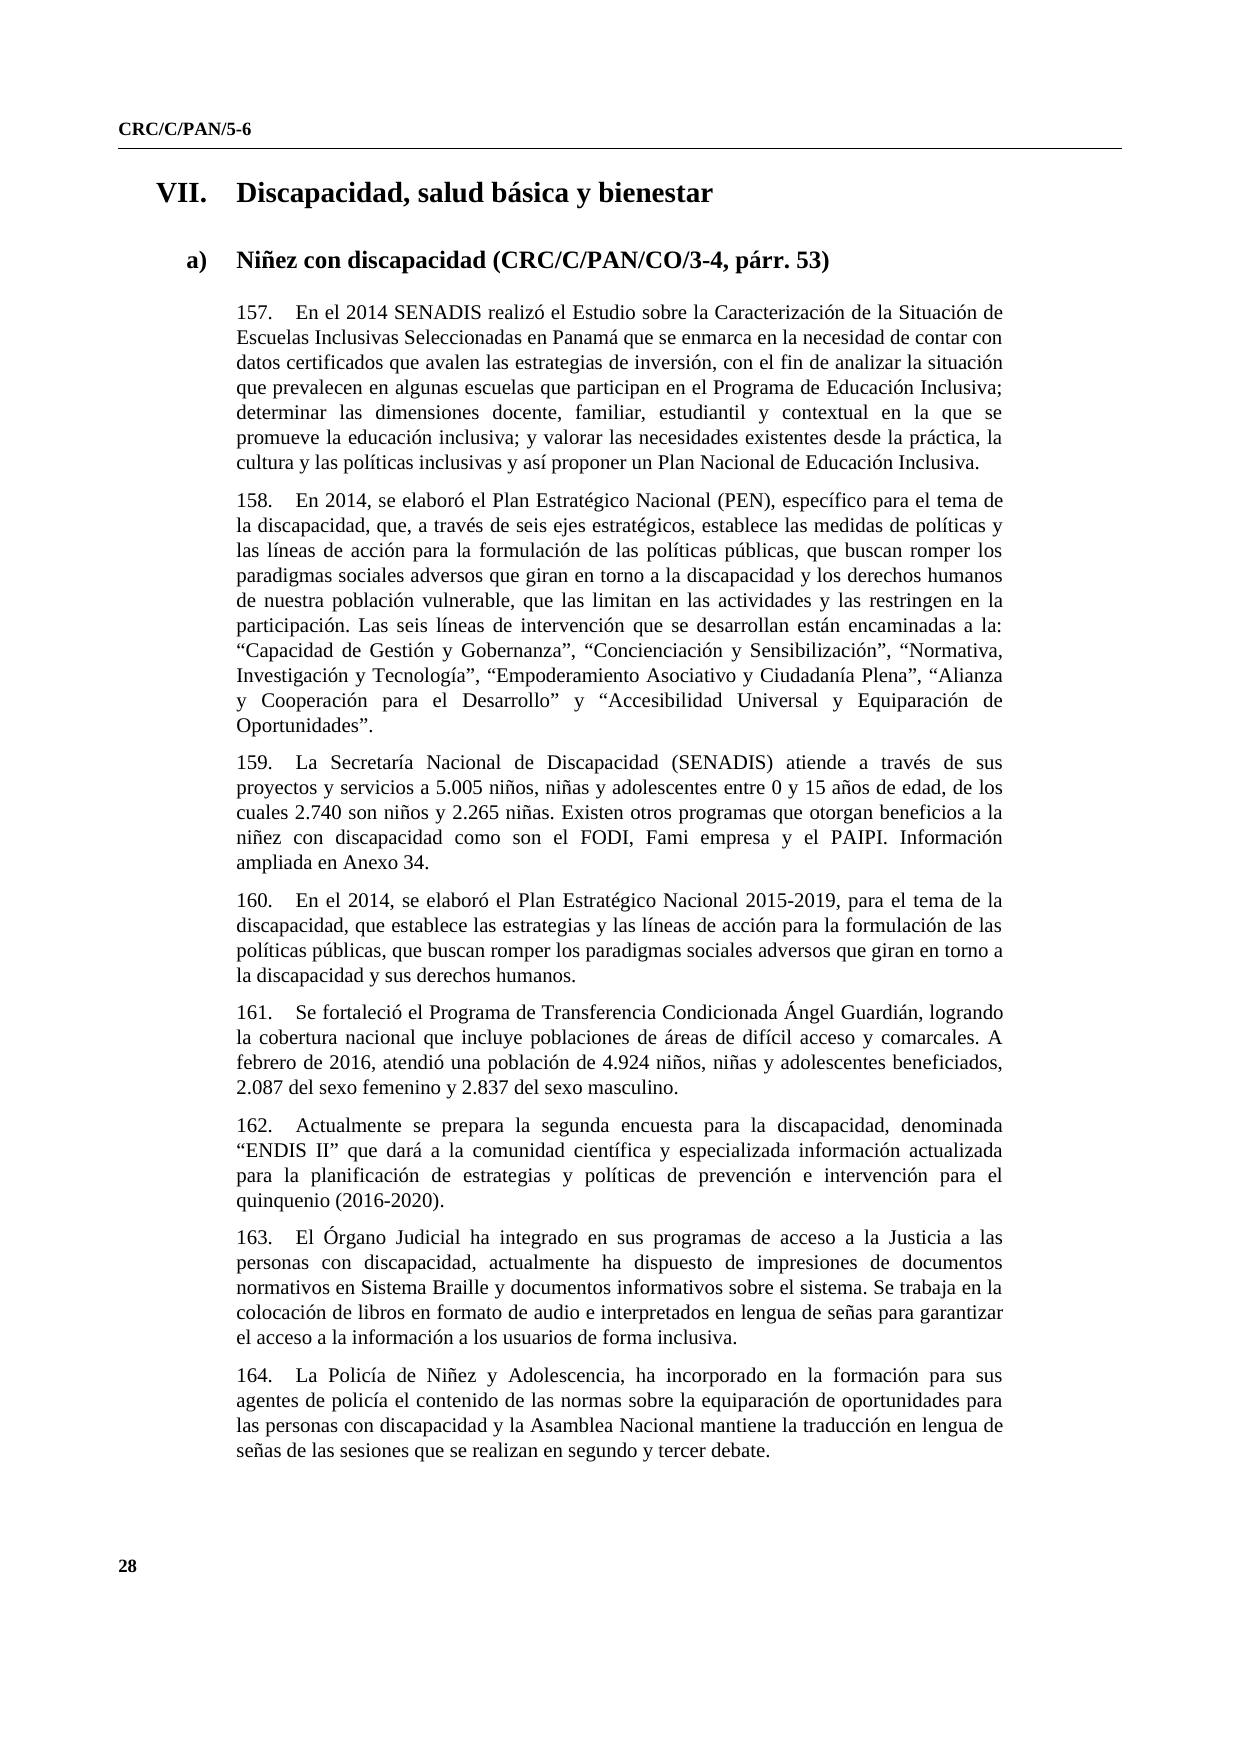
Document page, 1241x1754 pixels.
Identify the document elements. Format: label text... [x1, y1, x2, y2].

text 164. La Policía de Niñez y Adolescencia, ha incorporado en la formación para sus agentes de policía el contenido de las normas sobre la equiparación de oportunidades para las personas con discapacidad y la Asamblea Nacional mantiene la traducción en lengua de señas de las sesiones que se realizan en segundo y tercer debate. [236, 1362, 1004, 1462]
text 158. En 2014, se elaboró el Plan Estratégico Nacional (PEN), específico para el tema de la discapacidad, que, a través de seis ejes estratégicos, establece las medidas de políticas y las líneas de acción para la formulación de las políticas públicas, que buscan romper los paradigmas sociales adversos que giran en torno a la discapacidad y los derechos humanos de nuestra población vulnerable, que las limitan en las actividades y las restringen en la participación. Las seis líneas de intervención que se desarrollan están encaminadas a la: “Capacidad de Gestión y Gobernanza”, “Concienciación y Sensibilización”, “Normativa, Investigación y Tecnología”, “Empoderamiento Asociativo y Ciudadanía Plena”, “Alianza y Cooperación para el Desarrollo” y “Accesibilidad Universal y Equiparación de Oportunidades”. [236, 487, 1004, 737]
text 163. El Órgano Judicial ha integrado en sus programas de acceso a la Justicia a las personas con discapacidad, actualmente ha dispuesto de impresiones de documentos normativos en Sistema Braille y documentos informativos sobre el sistema. Se trabaja en la colocación de libros en formato de audio e interpretados en lengua de señas para garantizar el acceso a la información a los usuarios de forma inclusiva. [236, 1224, 1004, 1349]
text 162. Actualmente se prepara la segunda encuesta para la discapacidad, denominada “ENDIS II” que dará a la comunidad científica y especializada información actualizada para la planificación de estrategias y políticas de prevención e intervención para el quinquenio (2016-2020). [236, 1112, 1004, 1212]
text 160. En el 2014, se elaboró el Plan Estratégico Nacional 2015-2019, para el tema de la discapacidad, que establece las estrategias y las líneas de acción para la formulación de las políticas públicas, que buscan romper los paradigmas sociales adversos que giran en torno a la discapacidad y sus derechos humanos. [236, 887, 1004, 987]
text a) Niñez con discapacidad (CRC/C/PAN/CO/3-4, párr. 53) [118, 246, 1004, 274]
text 161. Se fortaleció el Programa de Transferencia Condicionada Ángel Guardián, logrando la cobertura nacional que incluye poblaciones de áreas de difícil acceso y comarcales. A febrero de 2016, atendió una población de 4.924 niños, niñas y adolescentes beneficiados, 2.087 del sexo femenino y 2.837 del sexo masculino. [236, 999, 1004, 1099]
text 159. La Secretaría Nacional de Discapacidad (SENADIS) atiende a través de sus proyectos y servicios a 5.005 niños, niñas y adolescentes entre 0 y 15 años de edad, de los cuales 2.740 son niños y 2.265 niñas. Existen otros programas que otorgan beneficios a la niñez con discapacidad como son el FODI, Fami empresa y el PAIPI. Información ampliada en Anexo 34. [236, 749, 1004, 874]
text 157. En el 2014 SENADIS realizó el Estudio sobre la Caracterización de la Situación de Escuelas Inclusivas Seleccionadas en Panamá que se enmarca en la necesidad de contar con datos certificados que avalen las estrategias de inversión, con el fin de analizar la situación que prevalecen en algunas escuelas que participan en el Programa de Educación Inclusiva; determinar las dimensiones docente, familiar, estudiantil y contextual en la que se promueve la educación inclusiva; y valorar las necesidades existentes desde la práctica, la cultura y las políticas inclusivas y así proponer un Plan Nacional de Educación Inclusiva. [236, 299, 1004, 474]
text VII. Discapacidad, salud básica y bienestar [118, 177, 1004, 208]
